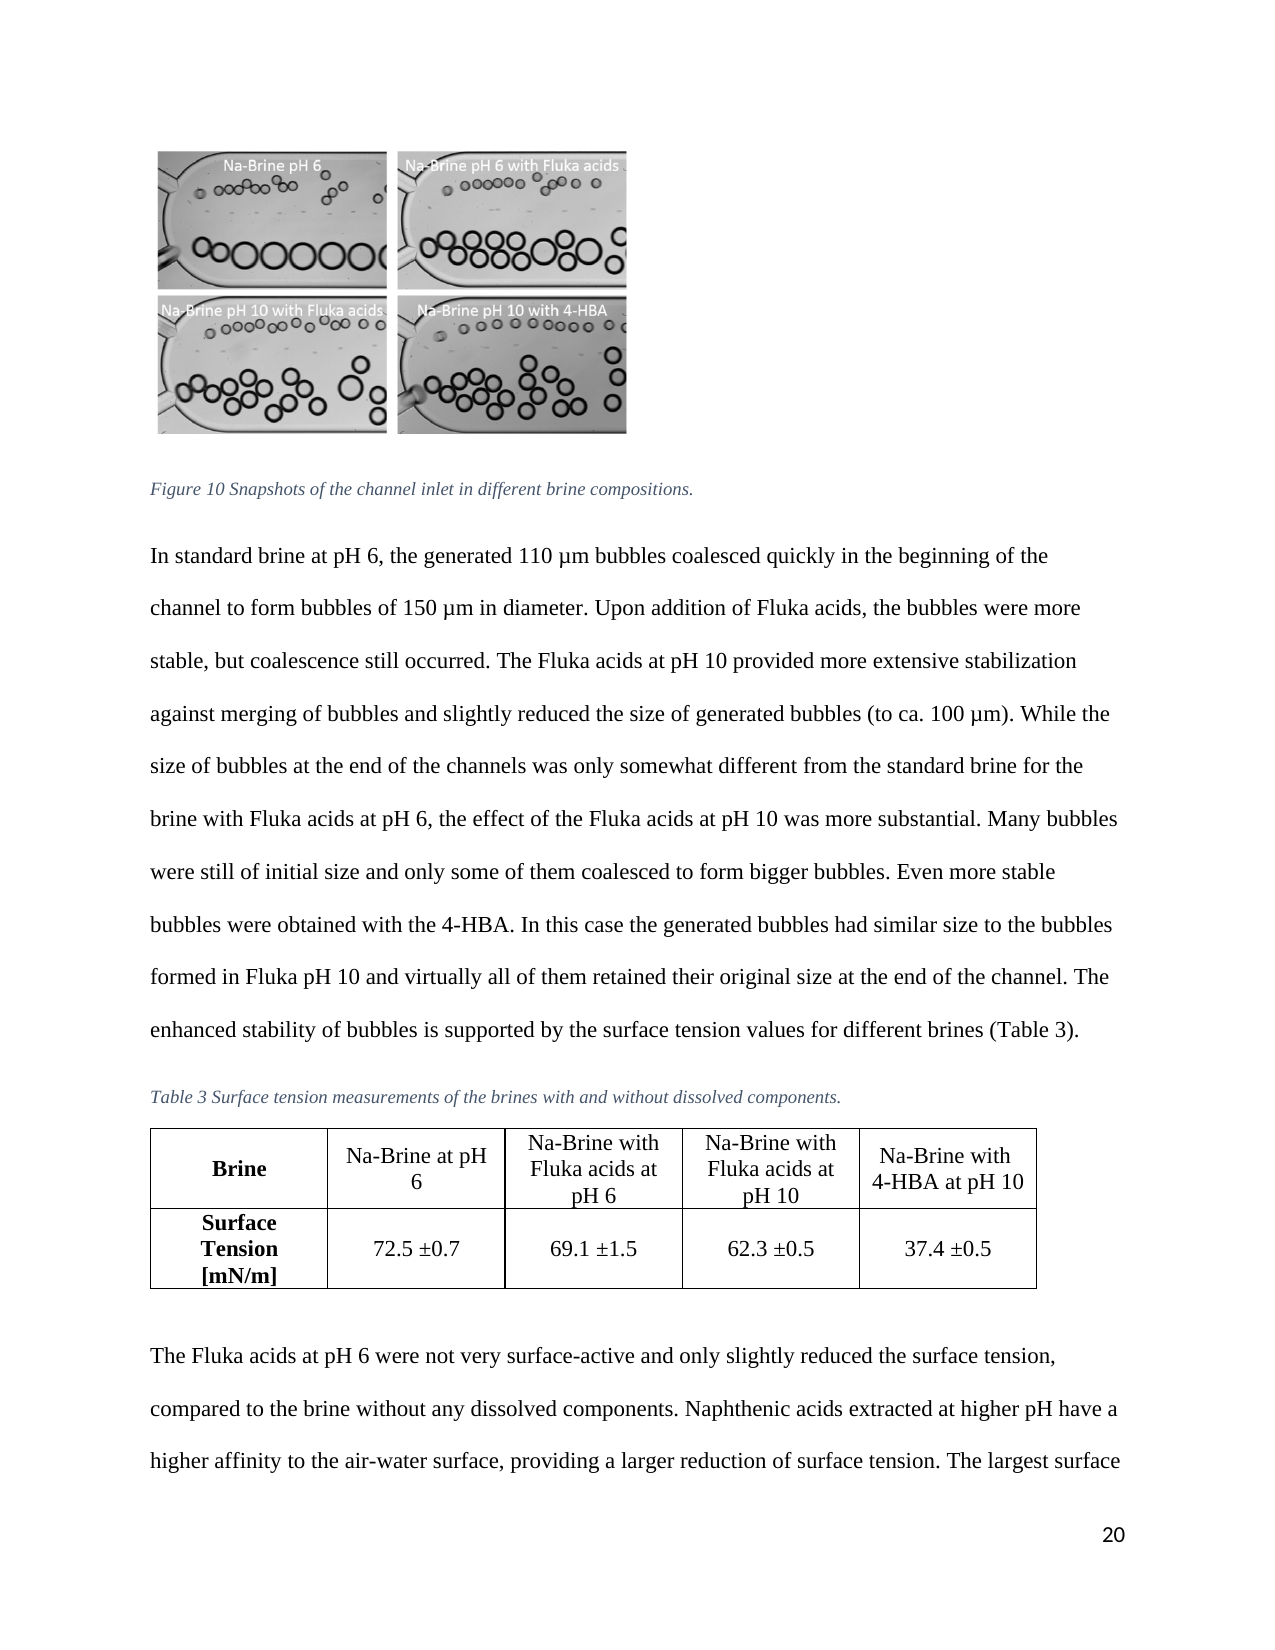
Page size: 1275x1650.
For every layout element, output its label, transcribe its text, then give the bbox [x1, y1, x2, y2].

text Table 3 Surface tension measurements of the brines with and without dissolved components. [150, 1086, 1125, 1107]
table_header Brine [151, 1129, 327, 1208]
table_cell 72.5 ±0.7 [328, 1209, 504, 1288]
table_cell Surface Tension [mN/m] [151, 1209, 327, 1288]
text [150, 1289, 1125, 1474]
text Figure 10 Snapshots of the channel inlet in different brine compositions. [150, 478, 1125, 499]
table_cell 69.1 ±1.5 [506, 1209, 682, 1288]
table_header Na-Brine with Fluka acids at pH 10 [683, 1129, 859, 1208]
picture [150, 150, 629, 434]
table_cell 62.3 ±0.5 [683, 1209, 859, 1288]
table_header Na-Brine at pH 6 [328, 1129, 504, 1208]
table_header Na-Brine with 4-HBA at pH 10 [860, 1129, 1036, 1208]
table_cell 37.4 ±0.5 [860, 1209, 1036, 1288]
text In standard brine at pH 6, the generated 110 µm bubbles coalesced quickly in the beginning of the channel to form bubbles of 150 µm in diameter. Upon addition of Fluka acids, the bubbles were more stable, but coalescence still occurred. The Fluka acids at pH 10 provided more extensive stabilization against merging of bubbles and slightly reduced the size of generated bubbles (to ca. 100 µm). While the size of bubbles at the end of the channels was only somewhat different from the standard brine for the brine with Fluka acids at pH 6, the effect of the Fluka acids at pH 10 was more substantial. Many bubbles were still of initial size and only some of them coalesced to form bigger bubbles. Even more stable bubbles were obtained with the 4-HBA. In this case the generated bubbles had similar size to the bubbles formed in Fluka pH 10 and virtually all of them retained their original size at the end of the channel. The enhanced stability of bubbles is supported by the surface tension values for different brines (Table 3). [150, 542, 1125, 1042]
table_header Na-Brine with Fluka acids at pH 6 [506, 1129, 682, 1208]
